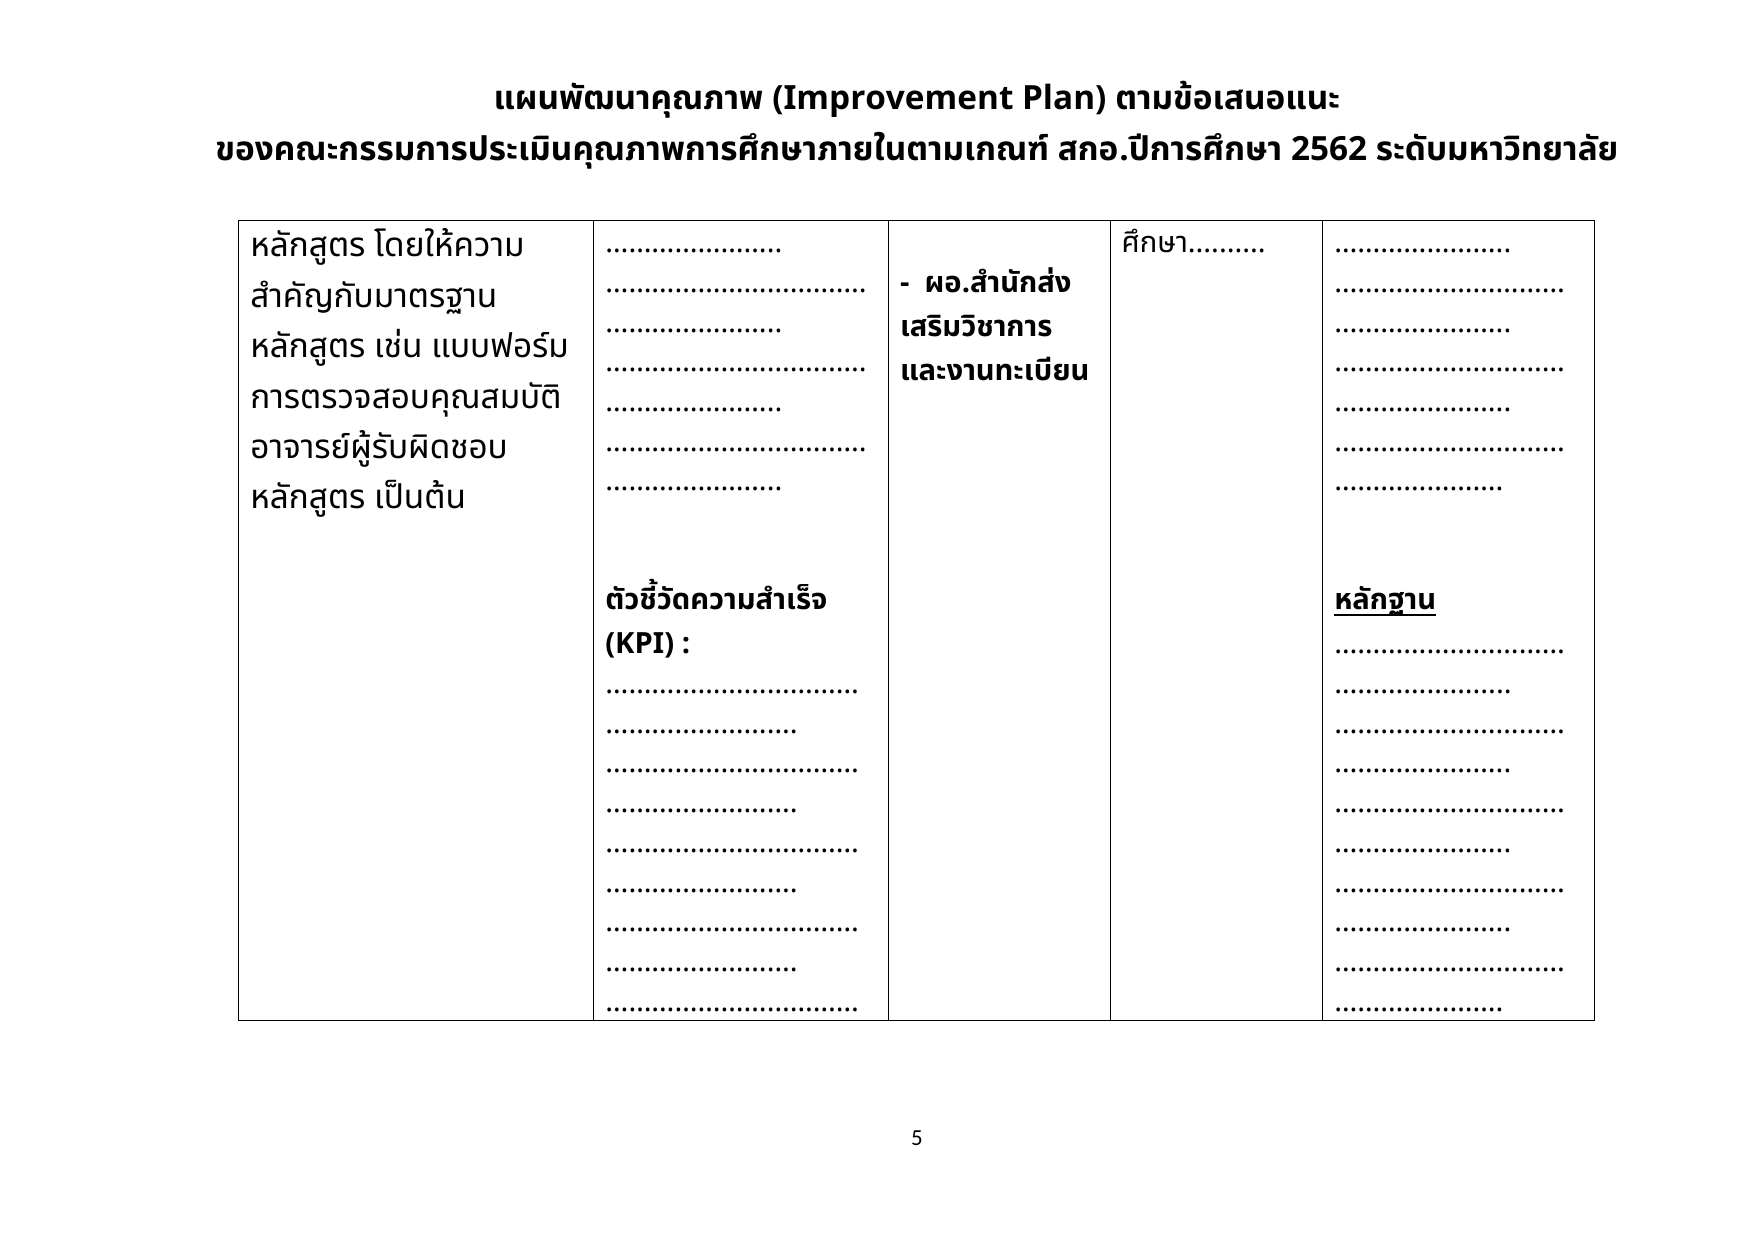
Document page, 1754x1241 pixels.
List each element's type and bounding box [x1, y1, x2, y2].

table_cell [594, 221, 888, 1019]
table_cell [239, 221, 593, 1019]
table_cell [1323, 221, 1594, 1019]
table_cell [1111, 221, 1322, 1019]
table_cell [889, 221, 1110, 1019]
